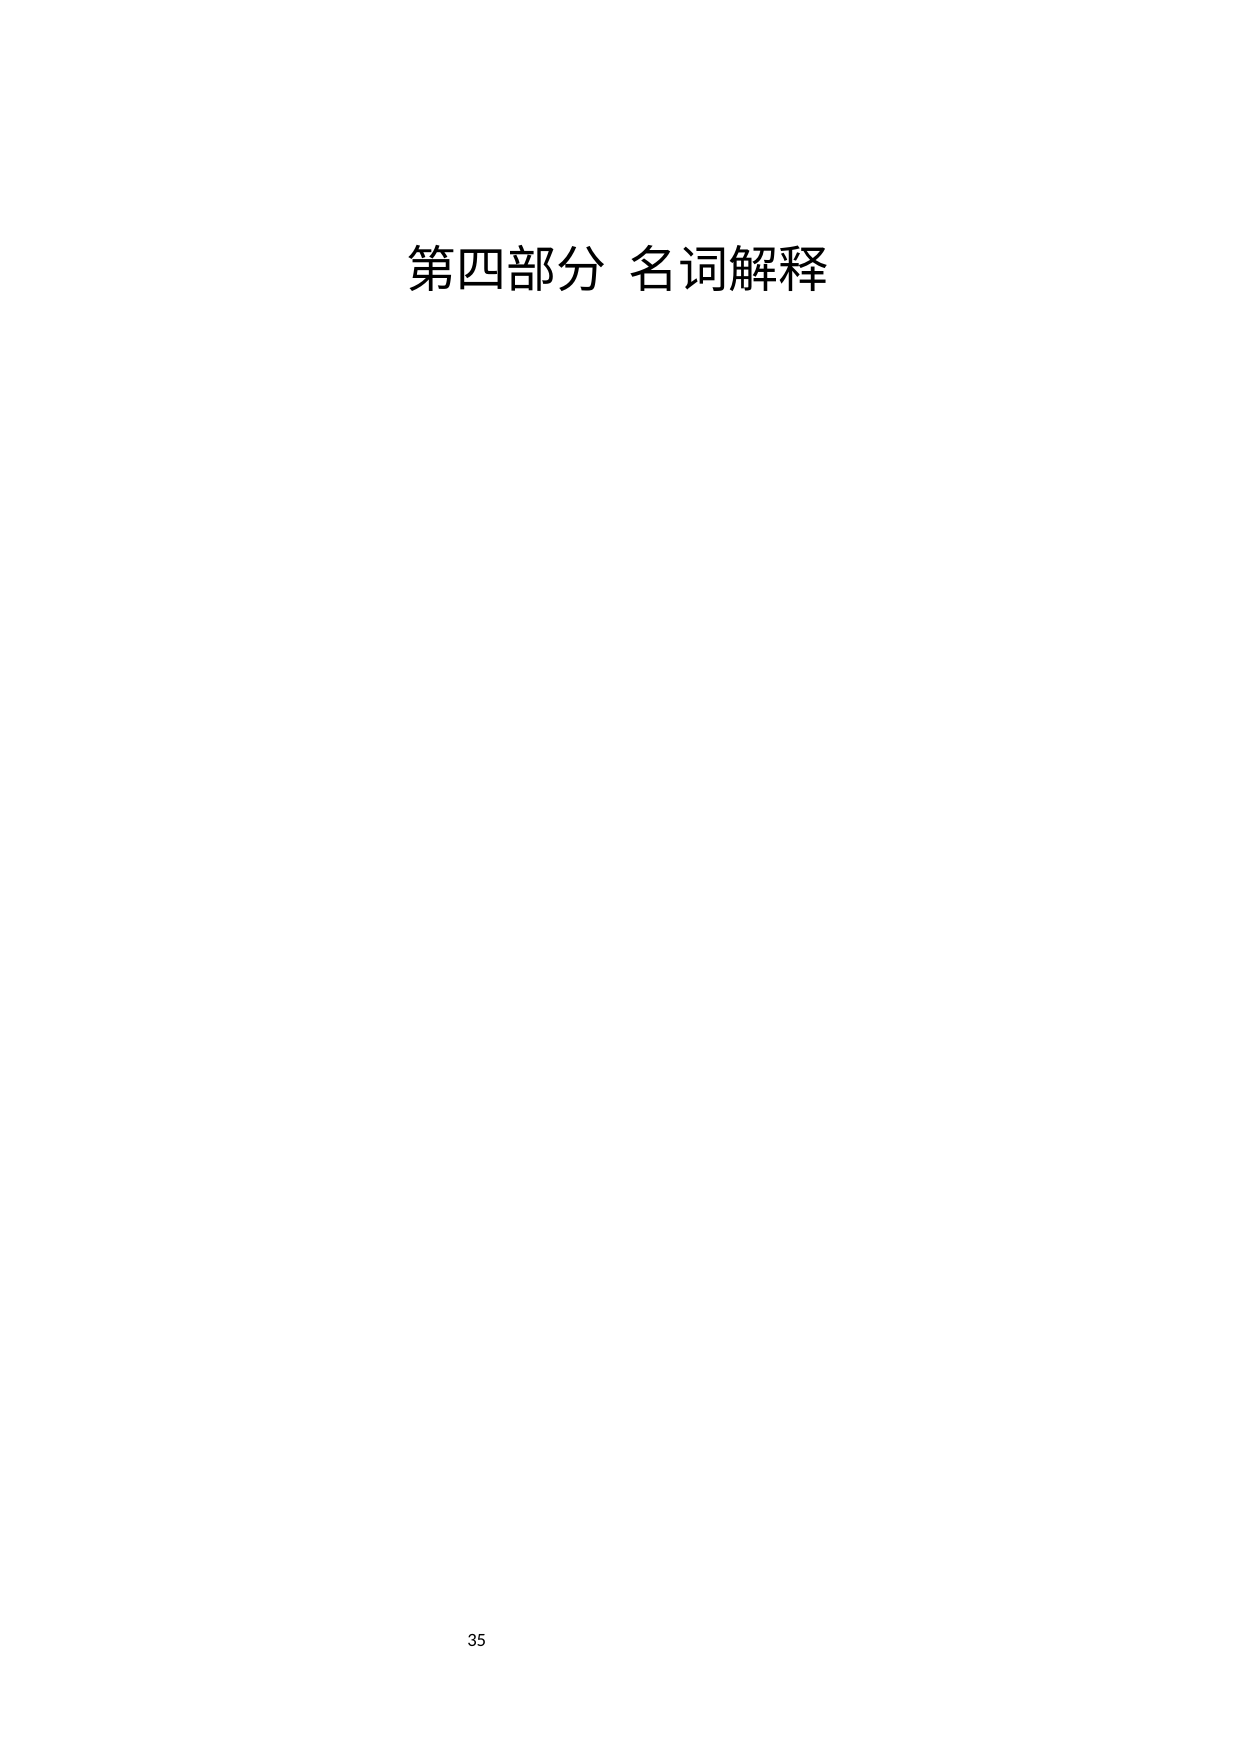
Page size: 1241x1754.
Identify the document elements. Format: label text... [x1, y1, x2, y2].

text 第四部分 名词解释 [159, 217, 1075, 316]
